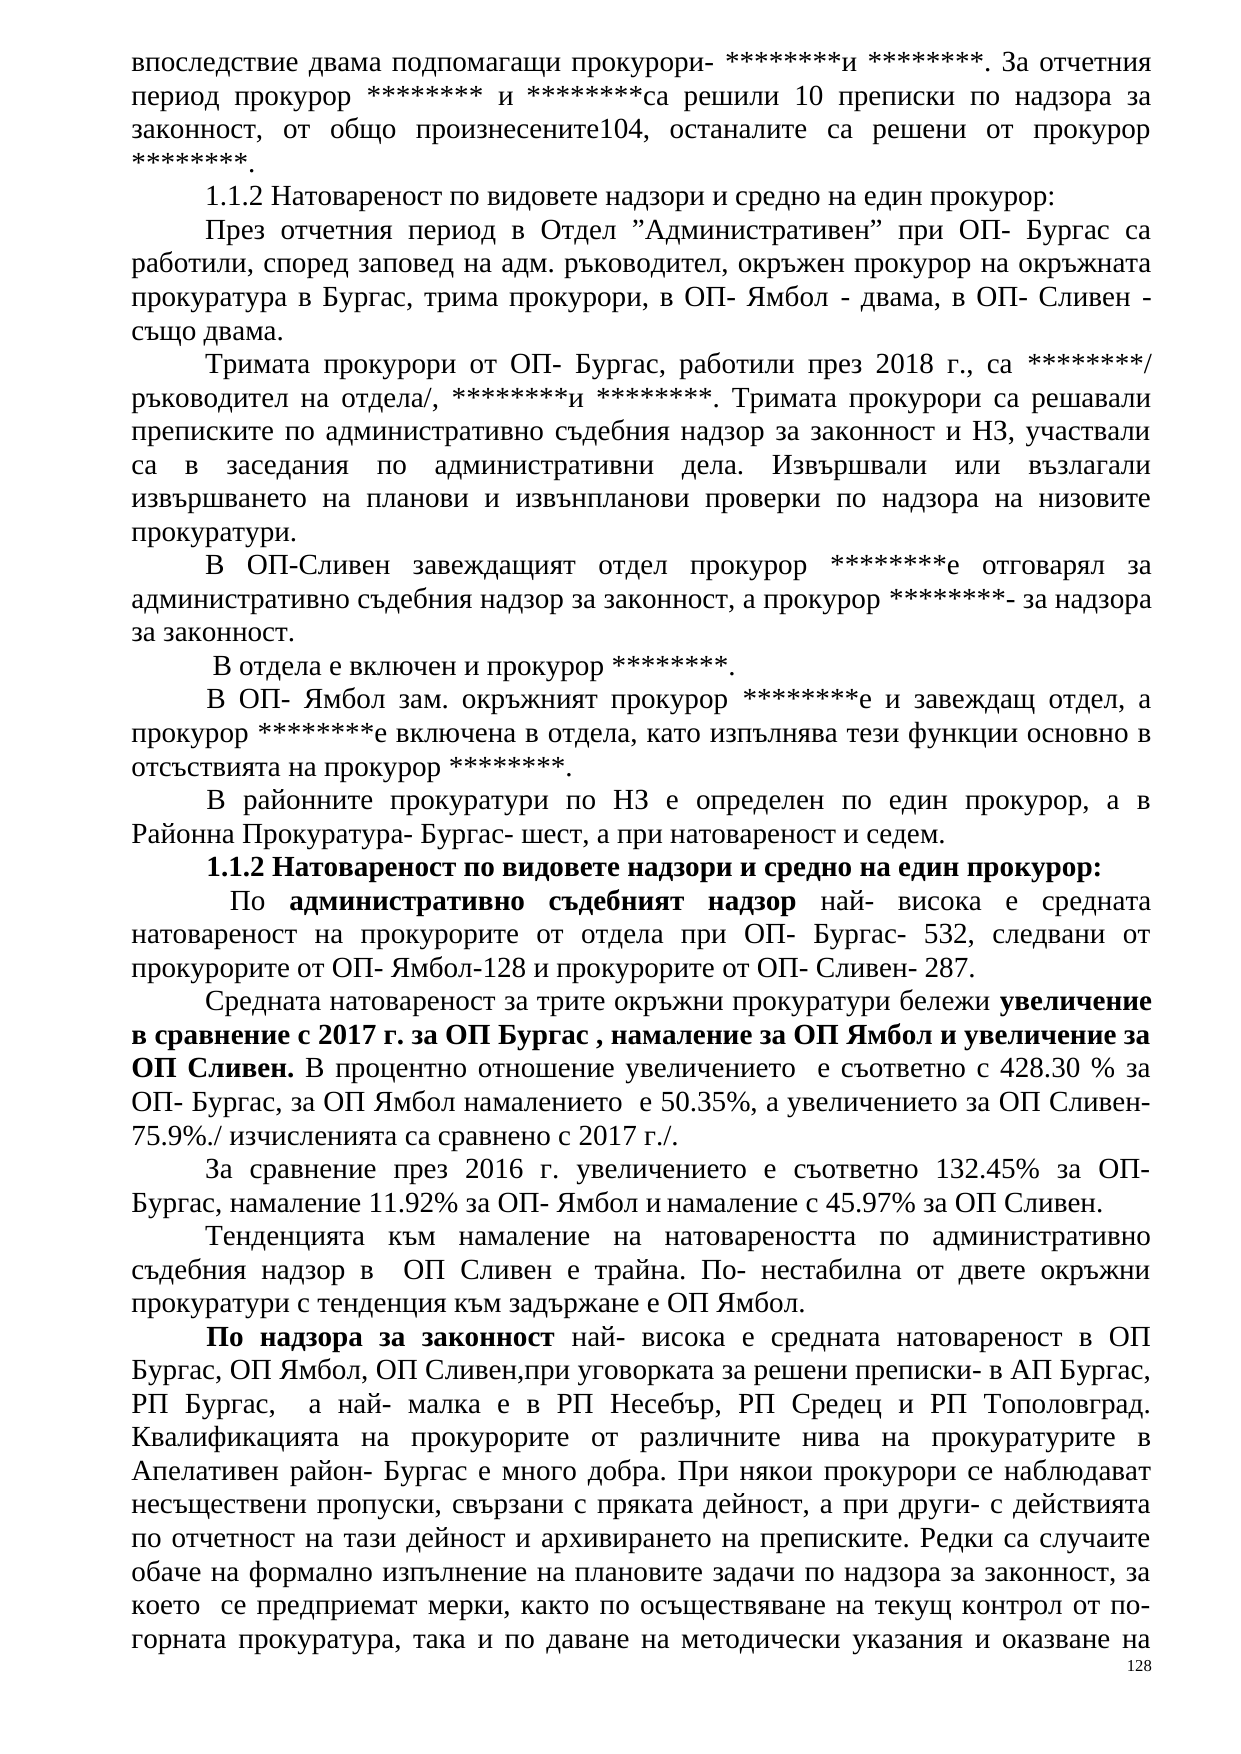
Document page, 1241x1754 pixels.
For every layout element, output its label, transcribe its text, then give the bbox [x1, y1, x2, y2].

text Средната натовареност за трите окръжни прокуратури бележи увеличение в сравнение с 2017 г. за ОП Бургас , намаление за ОП Ямбол и увеличение за ОП Сливен. В процентно отношение увеличението е съответно с 428.30 % за ОП- Бургас, за ОП Ямбол намалението е 50.35%, а увеличението за ОП Сливен- 75.9%./ изчисленията са сравнено с 2017 г./. [131, 983, 1152, 1151]
text По административно съдебният надзор най- висока е средната натовареност на прокурорите от отдела при ОП- Бургас- 532, следвани от прокурорите от ОП- Ямбол-128 и прокурорите от ОП- Сливен- 287. [131, 883, 1152, 983]
text В районните прокуратури по НЗ е определен по един прокурор, а в Районна Прокуратура- Бургас- шест, а при натовареност и седем. [131, 782, 1152, 849]
text През отчетния период в Отдел ”Административен” при ОП- Бургас са работили, според заповед на адм. ръководител, окръжен прокурор на окръжната прокуратура в Бургас, трима прокурори, в ОП- Ямбол - двама, в ОП- Сливен - също двама. [131, 212, 1152, 346]
text В отдела е включен и прокурор ********. [131, 648, 1152, 682]
text 1.1.2 Натовареност по видовете надзори и средно на един прокурор: [131, 849, 1152, 883]
text За сравнение през 2016 г. увеличението е съответно 132.45% за ОП- Бургас, намаление 11.92% за ОП- Ямбол и намаление с 45.97% за ОП Сливен. [131, 1151, 1152, 1218]
text В ОП-Сливен завеждащият отдел прокурор ********е отговарял за административно съдебния надзор за законност, а прокурор ********- за надзора за законност. [131, 547, 1152, 648]
text 1.1.2 Натовареност по видовете надзори и средно на един прокурор: [131, 178, 1152, 212]
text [131, 1319, 1152, 1654]
text В ОП- Ямбол зам. окръжният прокурор ********е и завеждащ отдел, а прокурор ********е включена в отдела, като изпълнява тези функции основно в отсъствията на прокурор ********. [131, 682, 1152, 782]
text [131, 44, 1152, 178]
text Тенденцията към намаление на натовареността по административно съдебния надзор в ОП Сливен е трайна. По- нестабилна от двете окръжни прокуратури с тенденция към задържане е ОП Ямбол. [131, 1218, 1152, 1319]
text Тримата прокурори от ОП- Бургас, работили през 2018 г., са ********/ ръководител на отдела/, ********и ********. Тримата прокурори са решавали преписките по административно съдебния надзор за законност и НЗ, участвали са в заседания по административни дела. Извършвали или възлагали извършването на планови и извънпланови проверки по надзора на низовите прокуратури. [131, 346, 1152, 547]
